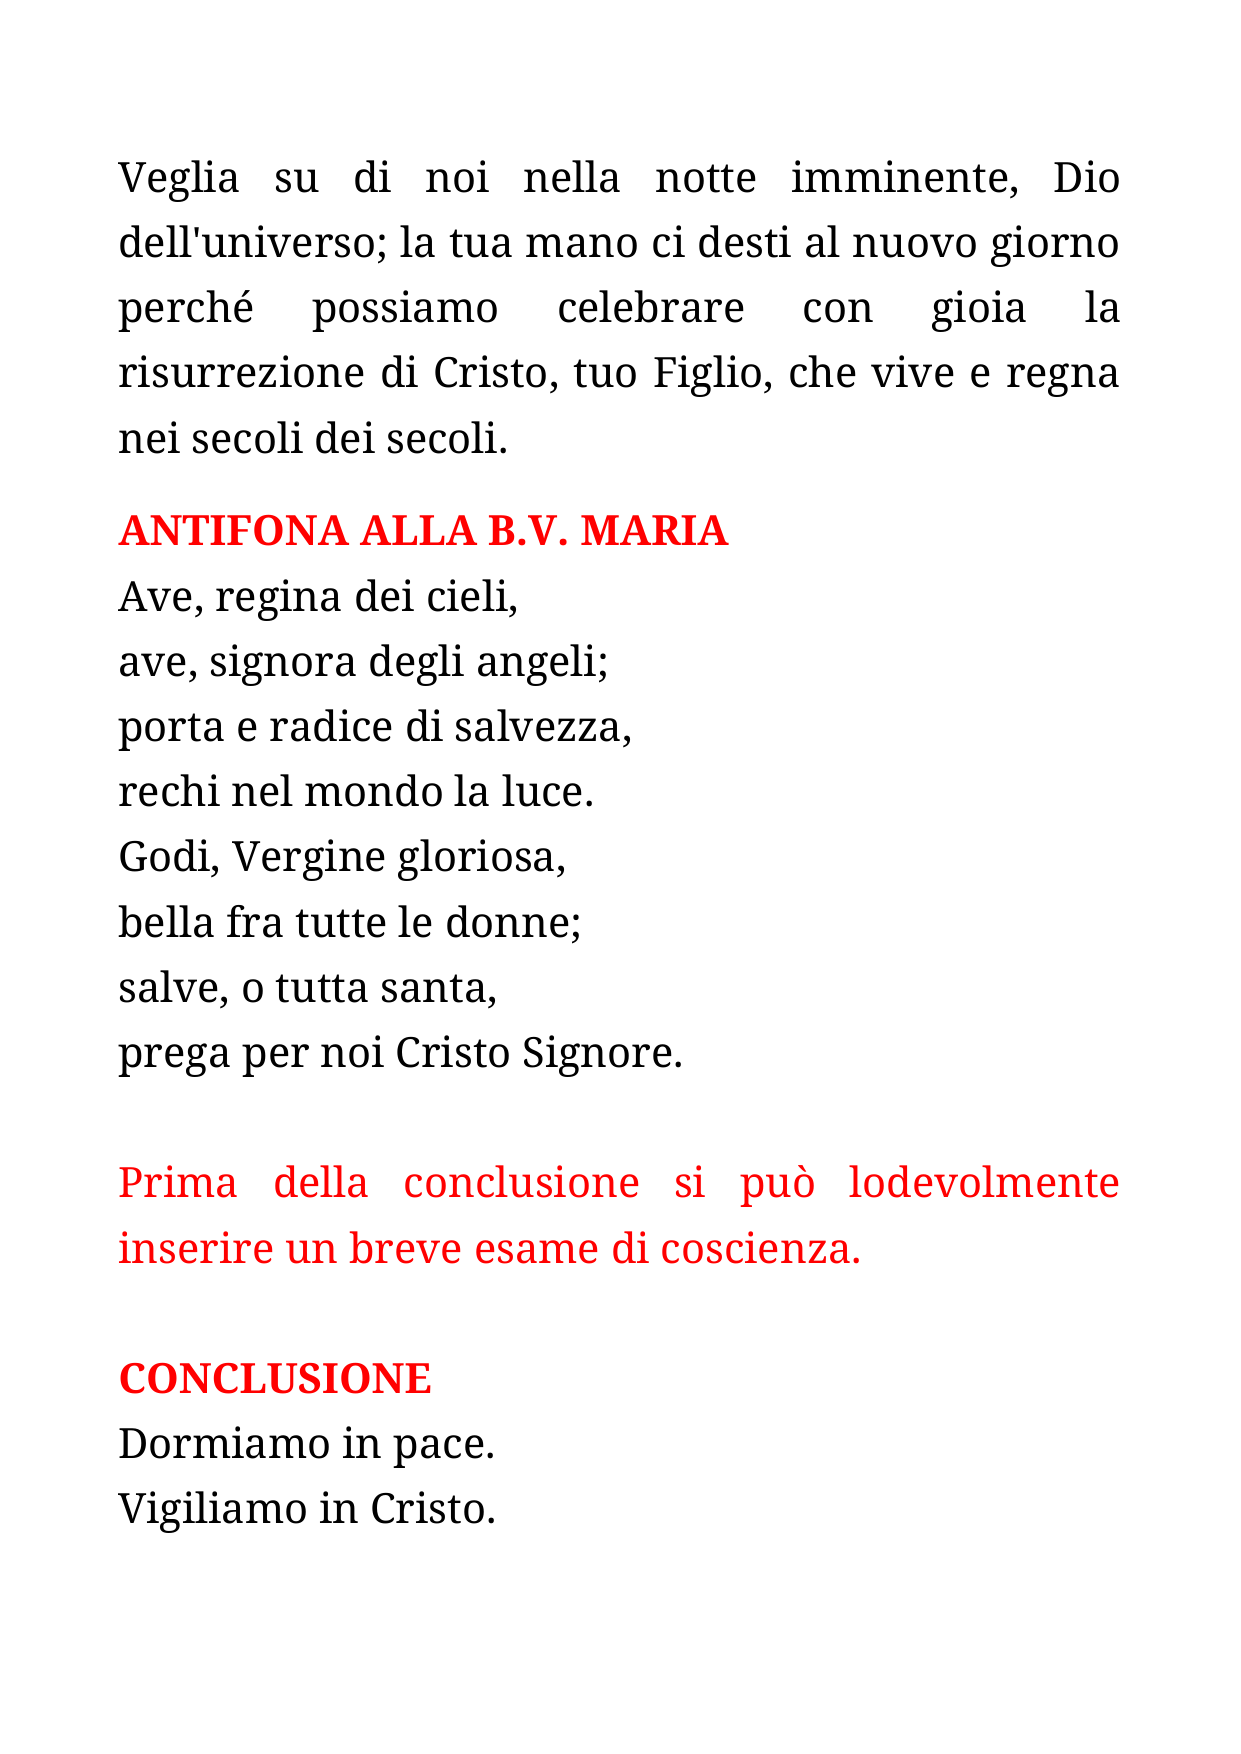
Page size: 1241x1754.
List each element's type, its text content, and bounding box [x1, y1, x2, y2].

text Vigiliamo in Cristo. [118, 1479, 1122, 1536]
text CONCLUSIONE [118, 1349, 1122, 1406]
text Dormiamo in pace. [118, 1414, 1122, 1471]
text Prima della conclusione si può lodevolmente inserire un breve esame di coscienza. [118, 1153, 1122, 1275]
text Veglia su di noi nella notte imminente, Dio dell'universo; la tua mano ci desti al nuovo giorno perché possiamo celebrare con gioia la risurrezione di Cristo, tuo Figlio, che vive e regna nei secoli dei secoli. [118, 148, 1122, 465]
text ANTIFONA ALLA B.V. MARIA [118, 501, 1122, 558]
text Ave, regina dei cieli, [118, 566, 1122, 623]
text bella fra tutte le donne; [118, 892, 1122, 949]
text porta e radice di salvezza, [118, 697, 1122, 753]
text Godi, Vergine gloriosa, [118, 827, 1122, 884]
text salve, o tutta santa, [118, 958, 1122, 1014]
text prega per noi Cristo Signore. [118, 1023, 1122, 1079]
text rechi nel mondo la luce. [118, 762, 1122, 819]
text ave, signora degli angeli; [118, 632, 1122, 688]
